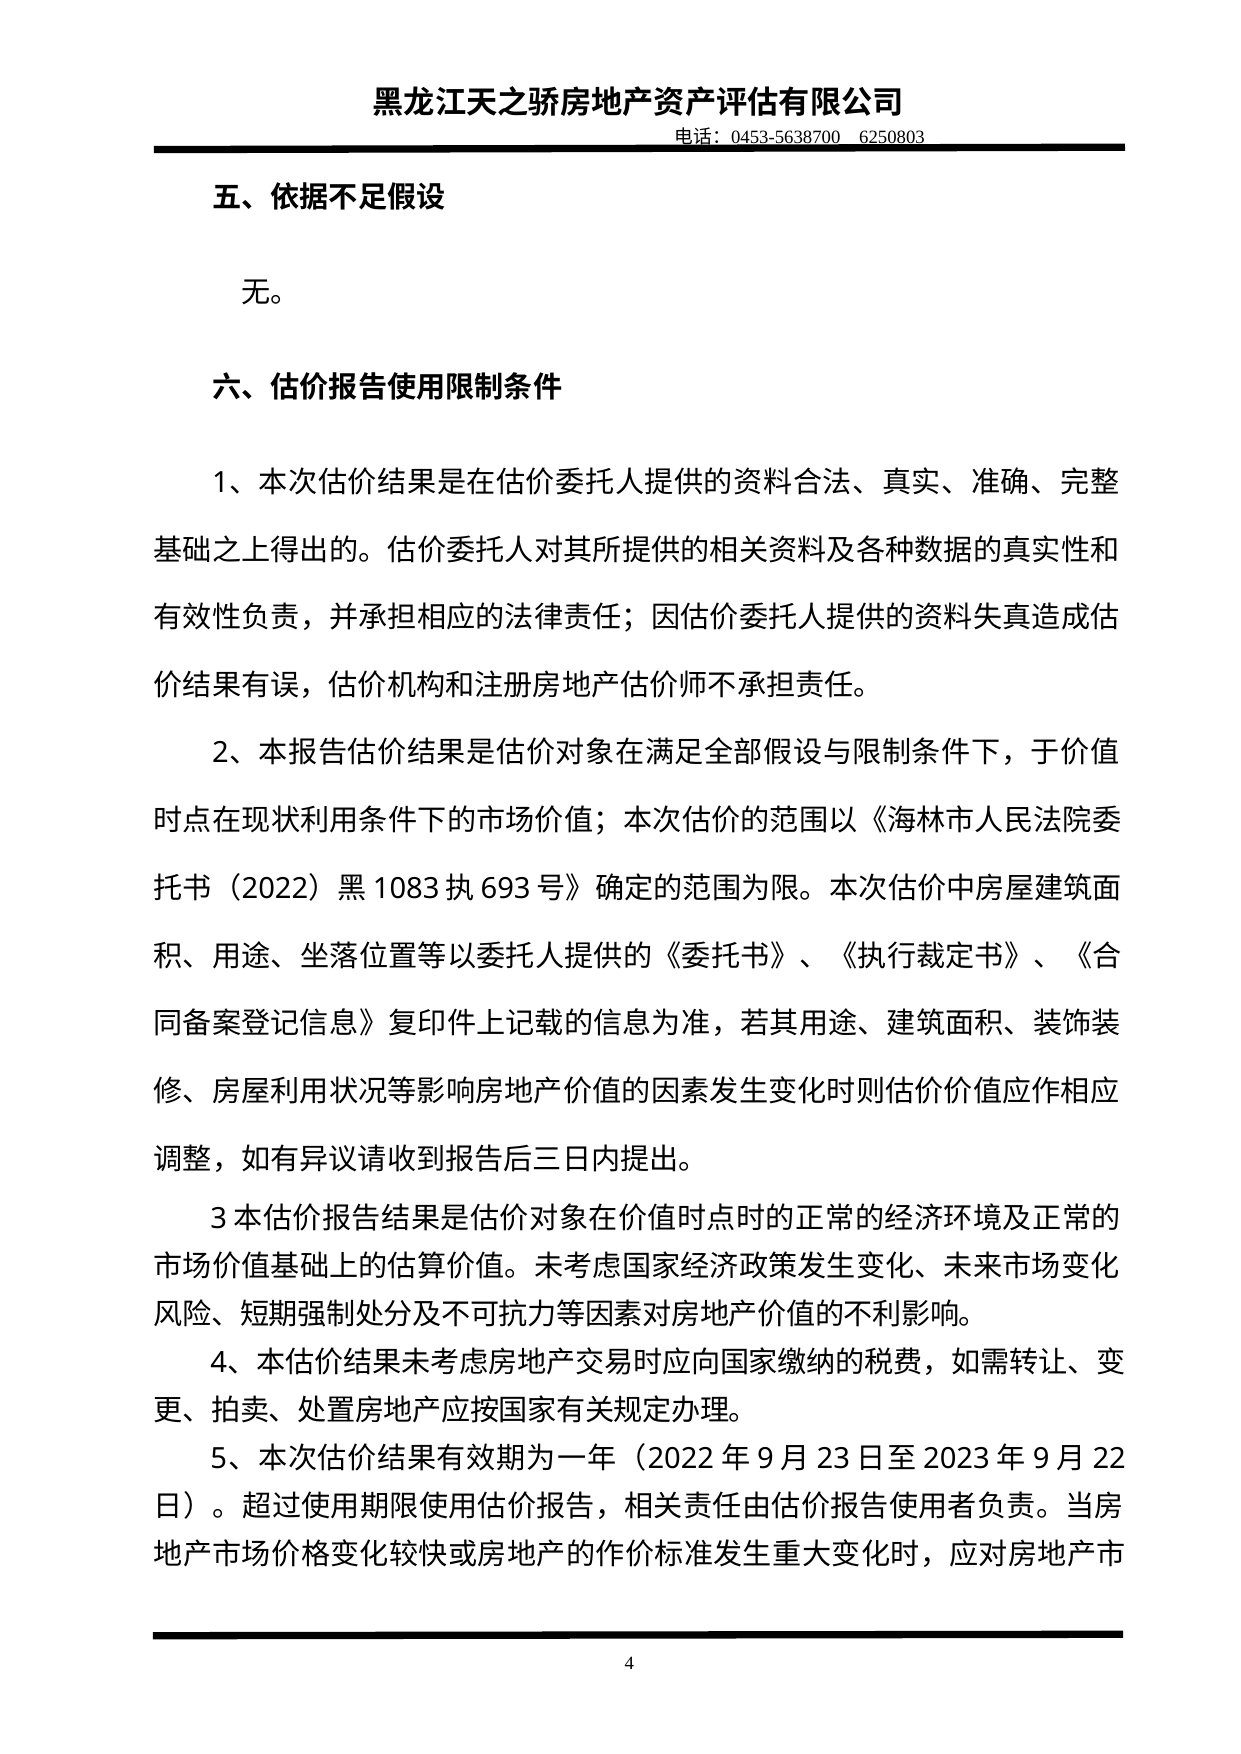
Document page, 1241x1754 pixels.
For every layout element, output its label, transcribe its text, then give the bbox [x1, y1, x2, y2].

text 4、本估价结果未考虑房地产交易时应向国家缴纳的税费，如需转让、变更、拍卖、处置房地产应按国家有关规定办理。 [153, 1334, 1127, 1430]
subtitle 五、依据不足假设 [153, 161, 1122, 229]
text 3本估价报告结果是估价对象在价值时点时的正常的经济环境及正常的市场价值基础上的估算价值。未考虑国家经济政策发生变化、未来市场变化风险、短期强制处分及不可抗力等因素对房地产价值的不利影响。 [153, 1190, 1122, 1334]
text 无。 [153, 256, 1122, 324]
subtitle 六、估价报告使用限制条件 [153, 351, 1122, 418]
text 2、本报告估价结果是估价对象在满足全部假设与限制条件下，于价值时点在现状利用条件下的市场价值；本次估价的范围以《海林市人民法院委托书（2022）黑1083执693号》确定的范围为限。本次估价中房屋建筑面积、用途、坐落位置等以委托人提供的《委托书》、《执行裁定书》、《合同备案登记信息》复印件上记载的信息为准，若其用途、建筑面积、装饰装修、房屋利用状况等影响房地产价值的因素发生变化时则估价价值应作相应调整，如有异议请收到报告后三日内提出。 [153, 716, 1122, 1190]
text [153, 1430, 1127, 1574]
text 1、本次估价结果是在估价委托人提供的资料合法、真实、准确、完整基础之上得出的。估价委托人对其所提供的相关资料及各种数据的真实性和有效性负责，并承担相应的法律责任；因估价委托人提供的资料失真造成估价结果有误，估价机构和注册房地产估价师不承担责任。 [153, 446, 1122, 716]
